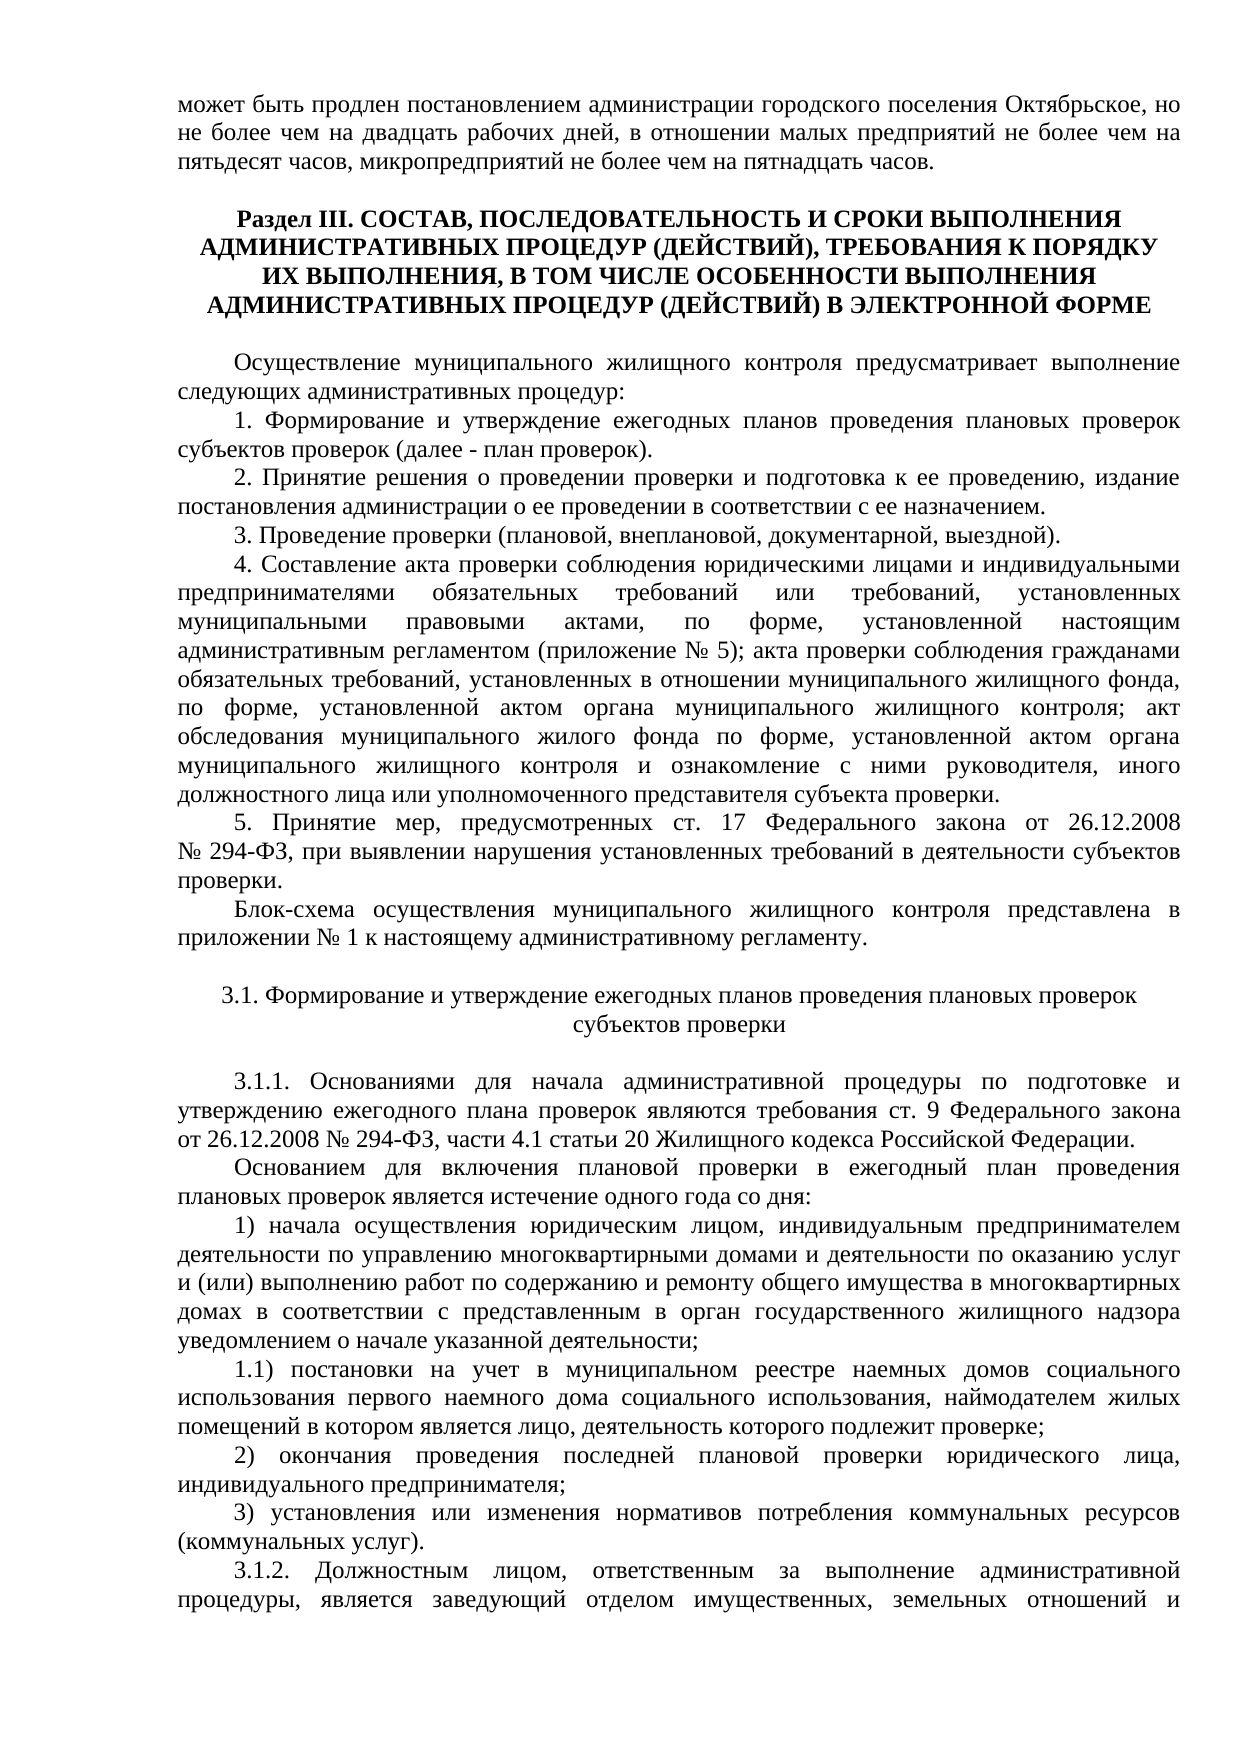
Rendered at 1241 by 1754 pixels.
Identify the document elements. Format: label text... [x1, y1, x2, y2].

text 1. Формирование и утверждение ежегодных планов проведения плановых проверок субъектов проверок (далее - план проверок). [177, 405, 1181, 462]
text Основанием для включения плановой проверки в ежегодный план проведения плановых проверок является истечение одного года со дня: [177, 1152, 1181, 1210]
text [177, 1555, 1181, 1612]
text 3) установления или изменения нормативов потребления коммунальных ресурсов (коммунальных услуг). [177, 1497, 1181, 1555]
text 1) начала осуществления юридическим лицом, индивидуальным предпринимателем деятельности по управлению многоквартирными домами и деятельности по оказанию услуг и (или) выполнению работ по содержанию и ремонту общего имущества в многоквартирных домах в соответствии с представленным в орган государственного жилищного надзора уведомлением о начале указанной деятельности; [177, 1210, 1181, 1354]
text 2. Принятие решения о проведении проверки и подготовка к ее проведению, издание постановления администрации о ее проведении в соответствии с ее назначением. [177, 462, 1181, 520]
text АДМИНИСТРАТИВНЫХ ПРОЦЕДУР (ДЕЙСТВИЙ), ТРЕБОВАНИЯ К ПОРЯДКУ [177, 232, 1181, 261]
text 2) окончания проведения последней плановой проверки юридического лица, индивидуального предпринимателя; [177, 1440, 1181, 1497]
text 5. Принятие мер, предусмотренных ст. 17 Федерального закона от 26.12.2008 № 294-ФЗ, при выявлении нарушения установленных требований в деятельности субъектов проверки. [177, 807, 1181, 894]
text 1.1) постановки на учет в муниципальном реестре наемных домов социального использования первого наемного дома социального использования, наймодателем жилых помещений в котором является лицо, деятельность которого подлежит проверке; [177, 1354, 1181, 1440]
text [177, 89, 1181, 175]
text АДМИНИСТРАТИВНЫХ ПРОЦЕДУР (ДЕЙСТВИЙ) В ЭЛЕКТРОННОЙ ФОРМЕ [177, 290, 1181, 319]
text 3.1.1. Основаниями для начала административной процедуры по подготовке и утверждению ежегодного плана проверок являются требования ст. 9 Федерального закона от 26.12.2008 № 294-ФЗ, части 4.1 статьи 20 Жилищного кодекса Российской Федерации. [177, 1066, 1181, 1152]
text ИХ ВЫПОЛНЕНИЯ, В ТОМ ЧИСЛЕ ОСОБЕННОСТИ ВЫПОЛНЕНИЯ [177, 261, 1181, 290]
text Раздел III. СОСТАВ, ПОСЛЕДОВАТЕЛЬНОСТЬ И СРОКИ ВЫПОЛНЕНИЯ [177, 204, 1181, 232]
text 4. Составление акта проверки соблюдения юридическими лицами и индивидуальными предпринимателями обязательных требований или требований, установленных муниципальными правовыми актами, по форме, установленной настоящим административным регламентом (приложение № 5); акта проверки соблюдения гражданами обязательных требований, установленных в отношении муниципального жилищного фонда, по форме, установленной актом органа муниципального жилищного контроля; акт обследования муниципального жилого фонда по форме, установленной актом органа муниципального жилищного контроля и ознакомление с ними руководителя, иного должностного лица или уполномоченного представителя субъекта проверки. [177, 549, 1181, 807]
text 3.1. Формирование и утверждение ежегодных планов проведения плановых проверок субъектов проверки [177, 980, 1181, 1037]
text Осуществление муниципального жилищного контроля предусматривает выполнение следующих административных процедур: [177, 347, 1181, 405]
text 3. Проведение проверки (плановой, внеплановой, документарной, выездной). [177, 520, 1181, 549]
text Блок-схема осуществления муниципального жилищного контроля представлена в приложении № 1 к настоящему административному регламенту. [177, 894, 1181, 951]
